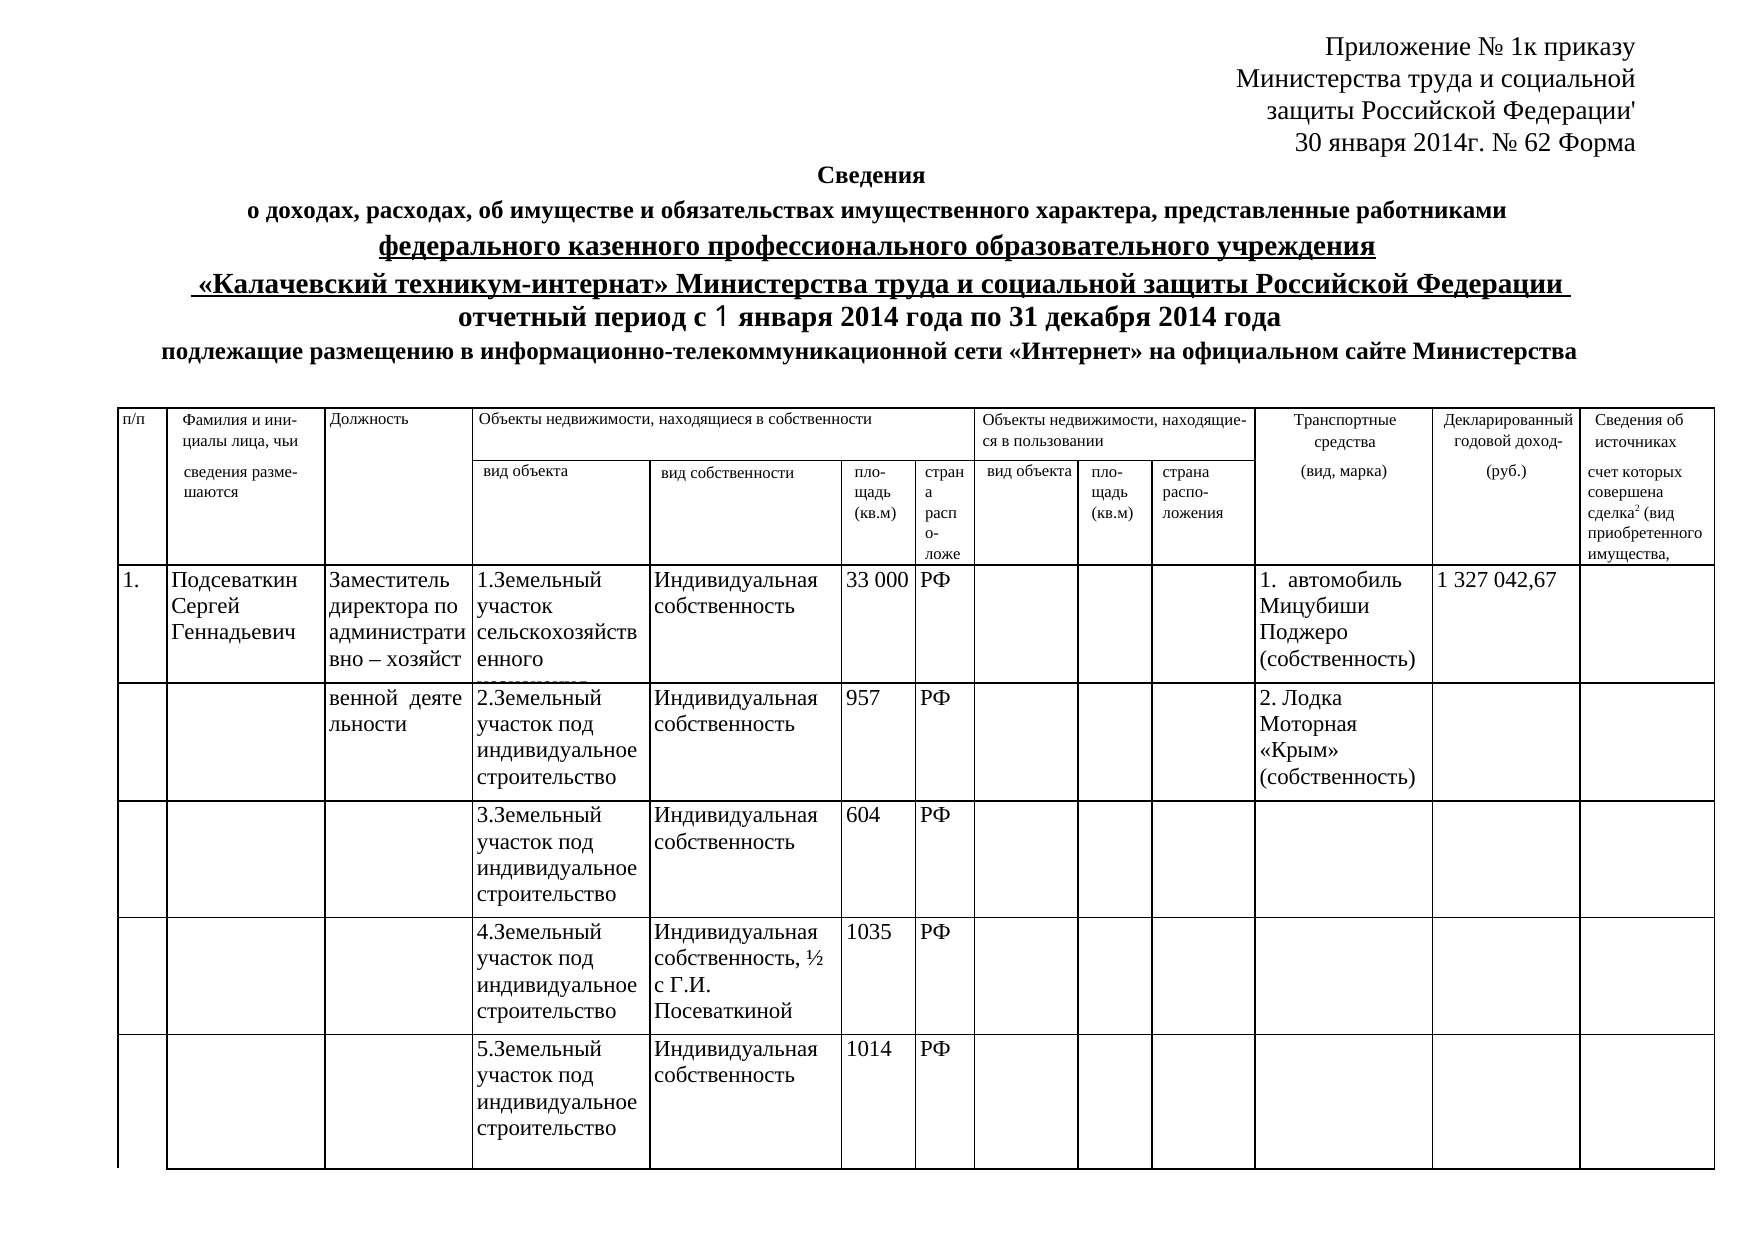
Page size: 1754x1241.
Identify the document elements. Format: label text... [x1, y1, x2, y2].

table_cell площадь (кв.м) [842, 461, 915, 564]
text о доходах, расходах, об имуществе и обязательствах имущественного характера, представленные работниками [118, 195, 1636, 224]
table_header Транспортные средства [1256, 409, 1432, 459]
table_cell Индивидуальная собственность [651, 1035, 841, 1168]
table_cell [975, 566, 1077, 682]
table_cell [1433, 684, 1579, 800]
table_cell [1581, 566, 1714, 682]
table_cell РФ [916, 1035, 974, 1168]
table_cell счет которых совершена сделка2 (вид приобретенного имущества, источники) [1581, 460, 1714, 564]
table_cell [326, 1035, 472, 1168]
table_cell [168, 802, 324, 916]
table_header Сведения об источниках получения средств, за [1581, 409, 1714, 459]
table_cell 4.Земельный участок под индивидуальное строительство [473, 918, 649, 1033]
table_cell 1014 [842, 1035, 915, 1168]
table_cell 1. автомобиль Мицубиши Поджеро (собственность) [1256, 566, 1432, 682]
table_cell 33 000 [842, 566, 915, 682]
table_cell [1153, 684, 1254, 800]
table_cell венной деяте льности [326, 684, 472, 800]
table_cell [1256, 802, 1432, 916]
table_cell [1433, 802, 1579, 916]
text 30 января 2014г. № 62 Форма [1221, 126, 1636, 157]
table_cell (руб.) [1433, 460, 1579, 564]
table_cell 2. Лодка Моторная «Крым» (собственность) [1256, 684, 1432, 800]
table_cell [975, 918, 1077, 1033]
table_cell РФ [916, 802, 974, 916]
table_cell вид собственности [651, 461, 841, 564]
table_cell [1079, 918, 1151, 1033]
table_cell РФ [916, 566, 974, 682]
table_cell [1581, 802, 1714, 916]
table_cell 2.Земельный участок под индивидуальное строительство [473, 684, 649, 800]
table_cell [168, 1035, 324, 1168]
table_cell [1079, 566, 1151, 682]
table_cell [975, 684, 1077, 800]
table_header Должность [326, 409, 472, 459]
table_cell [168, 684, 324, 800]
table_cell 604 [842, 802, 915, 916]
table_cell [1079, 802, 1151, 916]
table_cell [1433, 918, 1579, 1033]
table_cell [1153, 566, 1254, 682]
table_cell площадь (кв.м) [1079, 461, 1151, 564]
table_cell страна расположения [1153, 461, 1254, 564]
table_cell [1581, 684, 1714, 800]
table_cell [1256, 1035, 1432, 1168]
table_cell Подсеваткин Сергей Геннадьевич [168, 566, 324, 682]
table_cell [168, 918, 324, 1033]
text подлежащие размещению в информационно-телекоммуникационной сети «Интернет» на официальном сайте Министерства [118, 333, 1621, 366]
text отчетный период с 1 января 2014 года по 31 декабря 2014 года [118, 300, 1621, 333]
text «Калачевский техникум-интернат» Министерства труда и социальной защиты Российской Федерации [118, 266, 1636, 300]
table_cell [1079, 684, 1151, 800]
table_cell РФ [916, 684, 974, 800]
table_cell 1. [119, 566, 166, 682]
table_cell (вид, марка) [1256, 460, 1432, 564]
table_header Фамилия и инициалы лица, чьи [168, 409, 324, 459]
table_cell [119, 460, 166, 564]
table_cell страна расположения [916, 461, 974, 564]
table_cell [1153, 1035, 1254, 1168]
text Сведения [118, 157, 1624, 191]
table_cell 1035 [842, 918, 915, 1033]
table_cell 1.Земельный участок сельскохозяйственного назначения [473, 566, 649, 682]
table_cell Индивидуальная собственность [651, 566, 841, 682]
table_cell [1581, 918, 1714, 1033]
table_cell [119, 684, 166, 800]
table_cell [326, 460, 472, 564]
table_cell [975, 1035, 1077, 1168]
table_cell [1079, 1035, 1151, 1168]
table_cell [1153, 918, 1254, 1033]
table_cell [326, 918, 472, 1033]
table_cell [326, 802, 472, 916]
table_cell [975, 802, 1077, 916]
table_cell Заместитель директора по административно – хозяйст [326, 566, 472, 682]
table_header Объекты недвижимости, находящиеся в собственности [473, 409, 974, 459]
table_cell вид объекта [975, 461, 1077, 564]
table_header п/п [119, 409, 166, 459]
table_cell [119, 918, 166, 1033]
table_cell Индивидуальная собственность [651, 684, 841, 800]
table_header Декларированный годовой доход- [1433, 409, 1579, 459]
table_cell [1153, 802, 1254, 916]
text федерального казенного профессионального образовательного учреждения [118, 228, 1636, 262]
table_cell [1581, 1035, 1714, 1168]
text Приложение № 1к приказу Министерства труда и социальной защиты Российской Федерации' [1221, 29, 1636, 126]
table_cell [119, 802, 166, 916]
table_cell [119, 1035, 166, 1168]
table_header Объекты недвижимости, находящиеся в пользовании [975, 409, 1254, 459]
table_cell Индивидуальная собственность [651, 802, 841, 916]
table_cell РФ [916, 918, 974, 1033]
table_cell 1 327 042,67 [1433, 566, 1579, 682]
table_cell [1433, 1035, 1579, 1168]
table_cell 3.Земельный участок под индивидуальное строительство [473, 802, 649, 916]
table_cell 957 [842, 684, 915, 800]
table_cell 5.Земельный участок под индивидуальное строительство [473, 1035, 649, 1168]
table_cell вид объекта [473, 461, 649, 564]
table_cell [1256, 918, 1432, 1033]
table_cell сведения размешаются [168, 460, 324, 564]
table_cell Индивидуальная собственность, ½ с Г.И. Посеваткиной [651, 918, 841, 1033]
